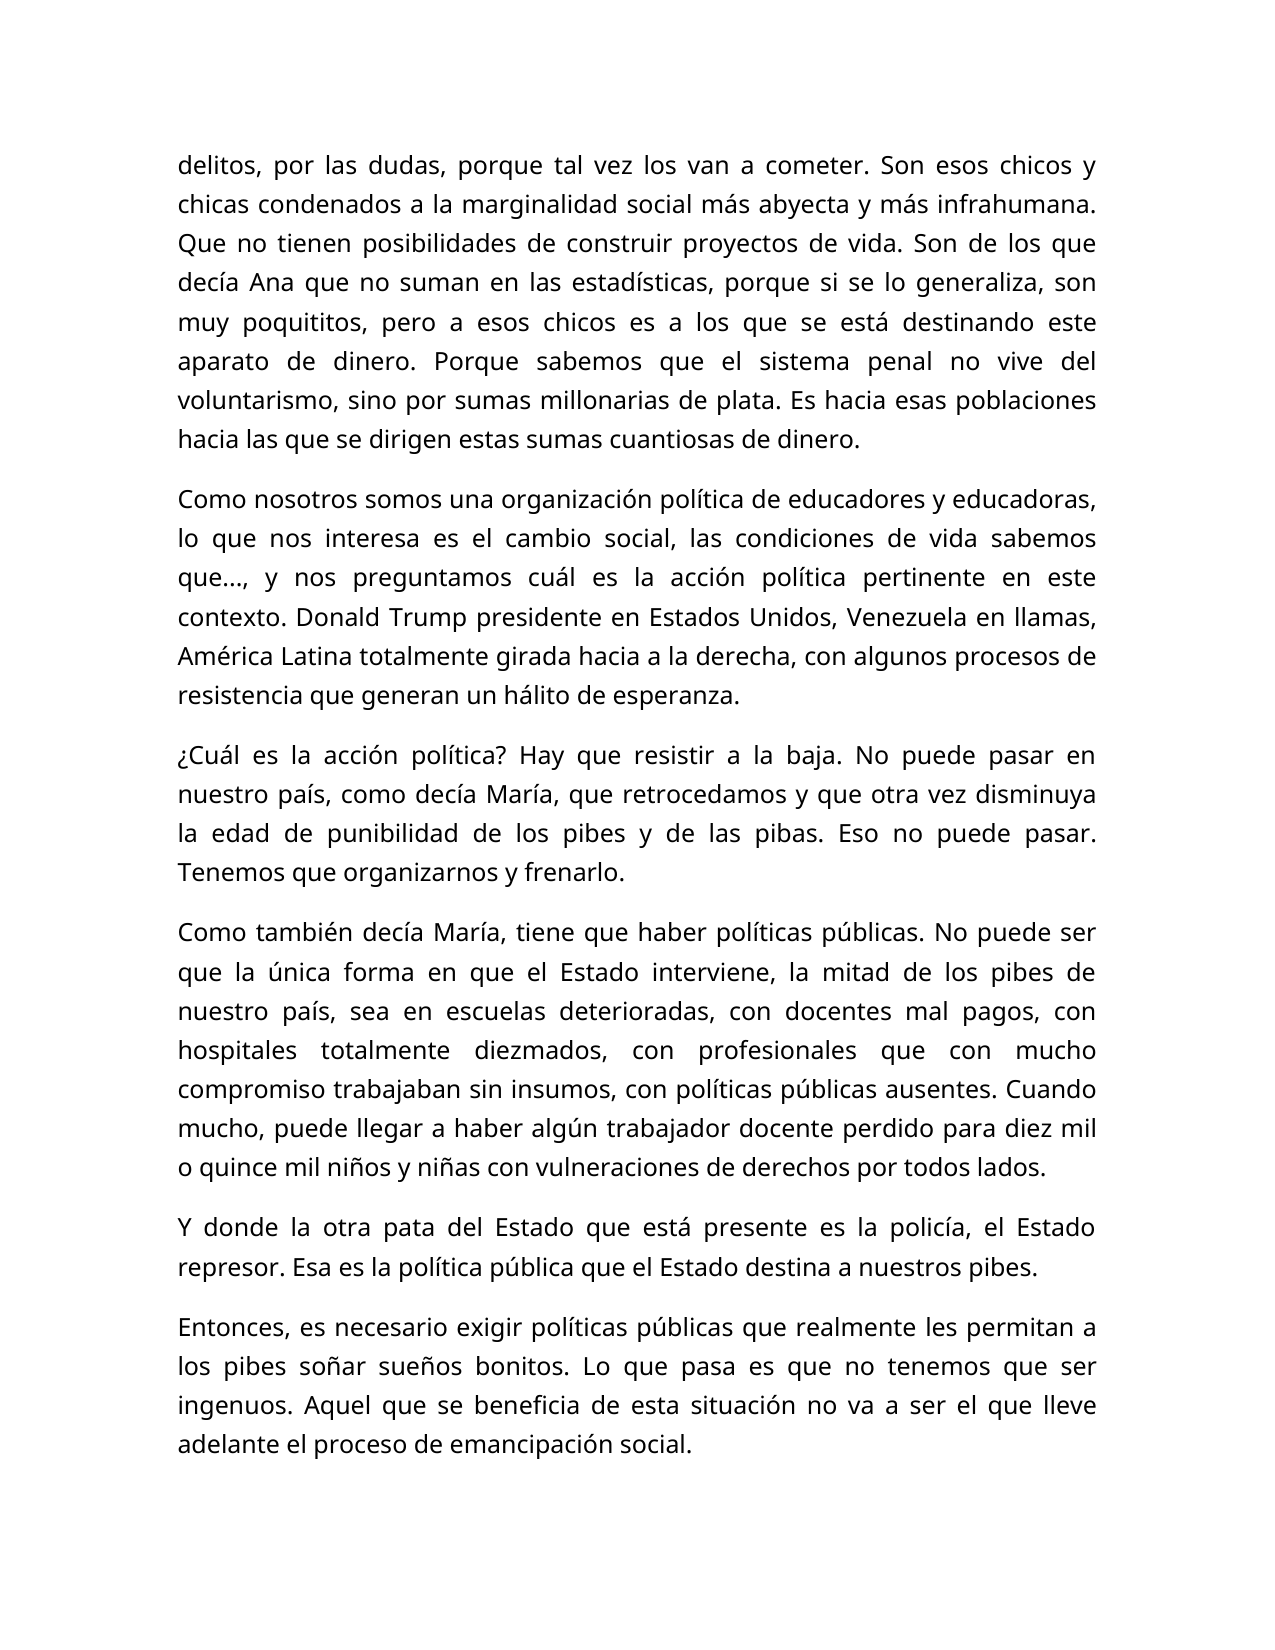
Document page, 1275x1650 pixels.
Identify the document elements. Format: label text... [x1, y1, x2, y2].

text Como nosotros somos una organización política de educadores y educadoras, lo que nos interesa es el cambio social, las condiciones de vida sabemos que..., y nos preguntamos cuál es la acción política pertinente en este contexto. Donald Trump presidente en Estados Unidos, Venezuela en llamas, América Latina totalmente girada hacia a la derecha, con algunos procesos de resistencia que generan un hálito de esperanza. [177, 482, 1098, 712]
text Entonces, es necesario exigir políticas públicas que realmente les permitan a los pibes soñar sueños bonitos. Lo que pasa es que no tenemos que ser ingenuos. Aquel que se beneficia de esta situación no va a ser el que lleve adelante el proceso de emancipación social. [177, 1309, 1098, 1461]
text ¿Cuál es la acción política? Hay que resistir a la baja. No puede pasar en nuestro país, como decía María, que retrocedamos y que otra vez disminuya la edad de punibilidad de los pibes y de las pibas. Eso no puede pasar. Tenemos que organizarnos y frenarlo. [177, 738, 1098, 889]
text Y donde la otra pata del Estado que está presente es la policía, el Estado represor. Esa es la política pública que el Estado destina a nuestros pibes. [177, 1210, 1098, 1283]
text Como también decía María, tiene que haber políticas públicas. No puede ser que la única forma en que el Estado interviene, la mitad de los pibes de nuestro país, sea en escuelas deterioradas, con docentes mal pagos, con hospitales totalmente diezmados, con profesionales que con mucho compromiso trabajaban sin insumos, con políticas públicas ausentes. Cuando mucho, puede llegar a haber algún trabajador docente perdido para diez mil o quince mil niños y niñas con vulneraciones de derechos por todos lados. [177, 915, 1098, 1184]
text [177, 148, 1098, 456]
